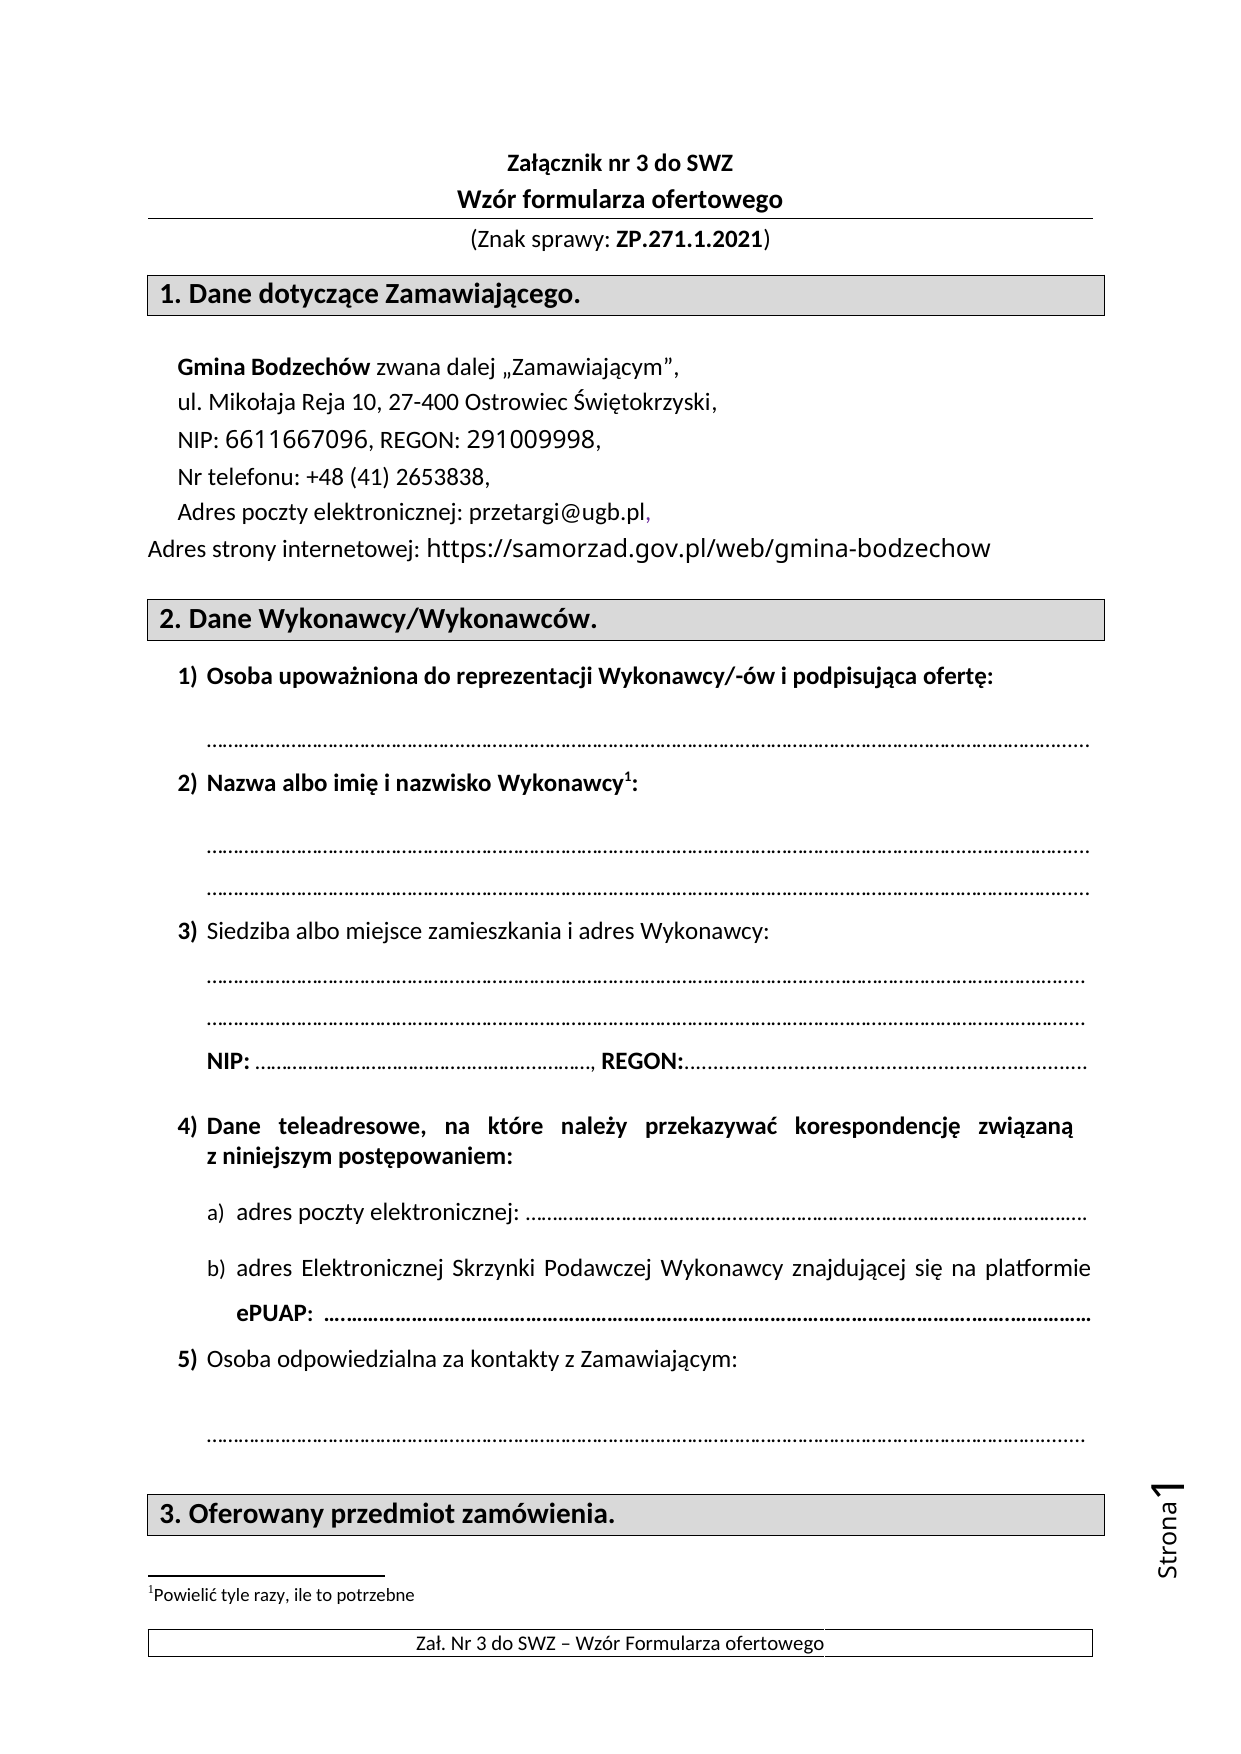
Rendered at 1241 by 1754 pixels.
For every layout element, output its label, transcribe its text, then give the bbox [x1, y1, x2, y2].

text Wzór formularza ofertowego [148, 183, 1093, 218]
list Nazwa albo imię i nazwisko Wykonawcy: [177, 767, 1093, 797]
list Osoba odpowiedzialna za kontakty z Zamawiającym: [177, 1343, 1093, 1374]
text …………………………………………..………………………………………………………………………………………………........ [177, 1421, 1093, 1449]
table_header Oferowany przedmiot zamówienia. [148, 1495, 1104, 1535]
text …………………………………………..…………………………………………………………..………………………………….…..... [207, 961, 1093, 989]
table_header Dane dotyczące Zamawiającego. [148, 276, 1104, 315]
list …………………………………………..…………………………………………………………………………………………………...... [177, 725, 1093, 753]
text Adres poczty elektronicznej: przetargi@ugb.pl, [177, 496, 1093, 526]
list …………………………………………..…………………………………………………………………………………………………...... [177, 873, 1093, 901]
text NIP: 6611667096, REGON: 291009998, [177, 421, 1093, 456]
list adres poczty elektronicznej: …….………………………….…..………………….……………………………….…. [207, 1196, 1093, 1227]
text Nr telefonu: +48 (41) 2653838, [177, 461, 1093, 491]
list adres Elektronicznej Skrzynki Podawczej Wykonawcy znajdującej się na platformie ePUAP: ….…………………………………………………………………………………………………….…….…………… [207, 1252, 1093, 1328]
list Dane teleadresowe, na które należy przekazywać korespondencję związaną z niniejszym postępowaniem: [177, 1110, 1093, 1171]
list Osoba upoważniona do reprezentacji Wykonawcy/-ów i podpisująca ofertę: [177, 660, 1093, 690]
text …………………………………………..……………………………………………………………………..……………….….……….... [207, 1003, 1093, 1031]
text NIP: …………………………………..………....………, REGON:...................................................................... [207, 1045, 1093, 1076]
text Załącznik nr 3 do SWZ [148, 148, 1093, 178]
text Adres strony internetowej: https://samorzad.gov.pl/web/gmina-bodzechow [148, 531, 1093, 565]
text (Znak sprawy: ZP.271.1.2021) [148, 224, 1093, 254]
list Siedziba albo miejsce zamieszkania i adres Wykonawcy: [177, 915, 1093, 946]
text Gmina Bodzechów zwana dalej „Zamawiającym”, [177, 351, 1093, 382]
table_header Dane Wykonawcy/Wykonawców. [148, 600, 1104, 640]
list …………………………………………..…………………………………………………………………………………..……………….... [177, 831, 1093, 859]
text ul. Mikołaja Reja 10, 27-400 Ostrowiec Świętokrzyski, [177, 386, 1093, 417]
